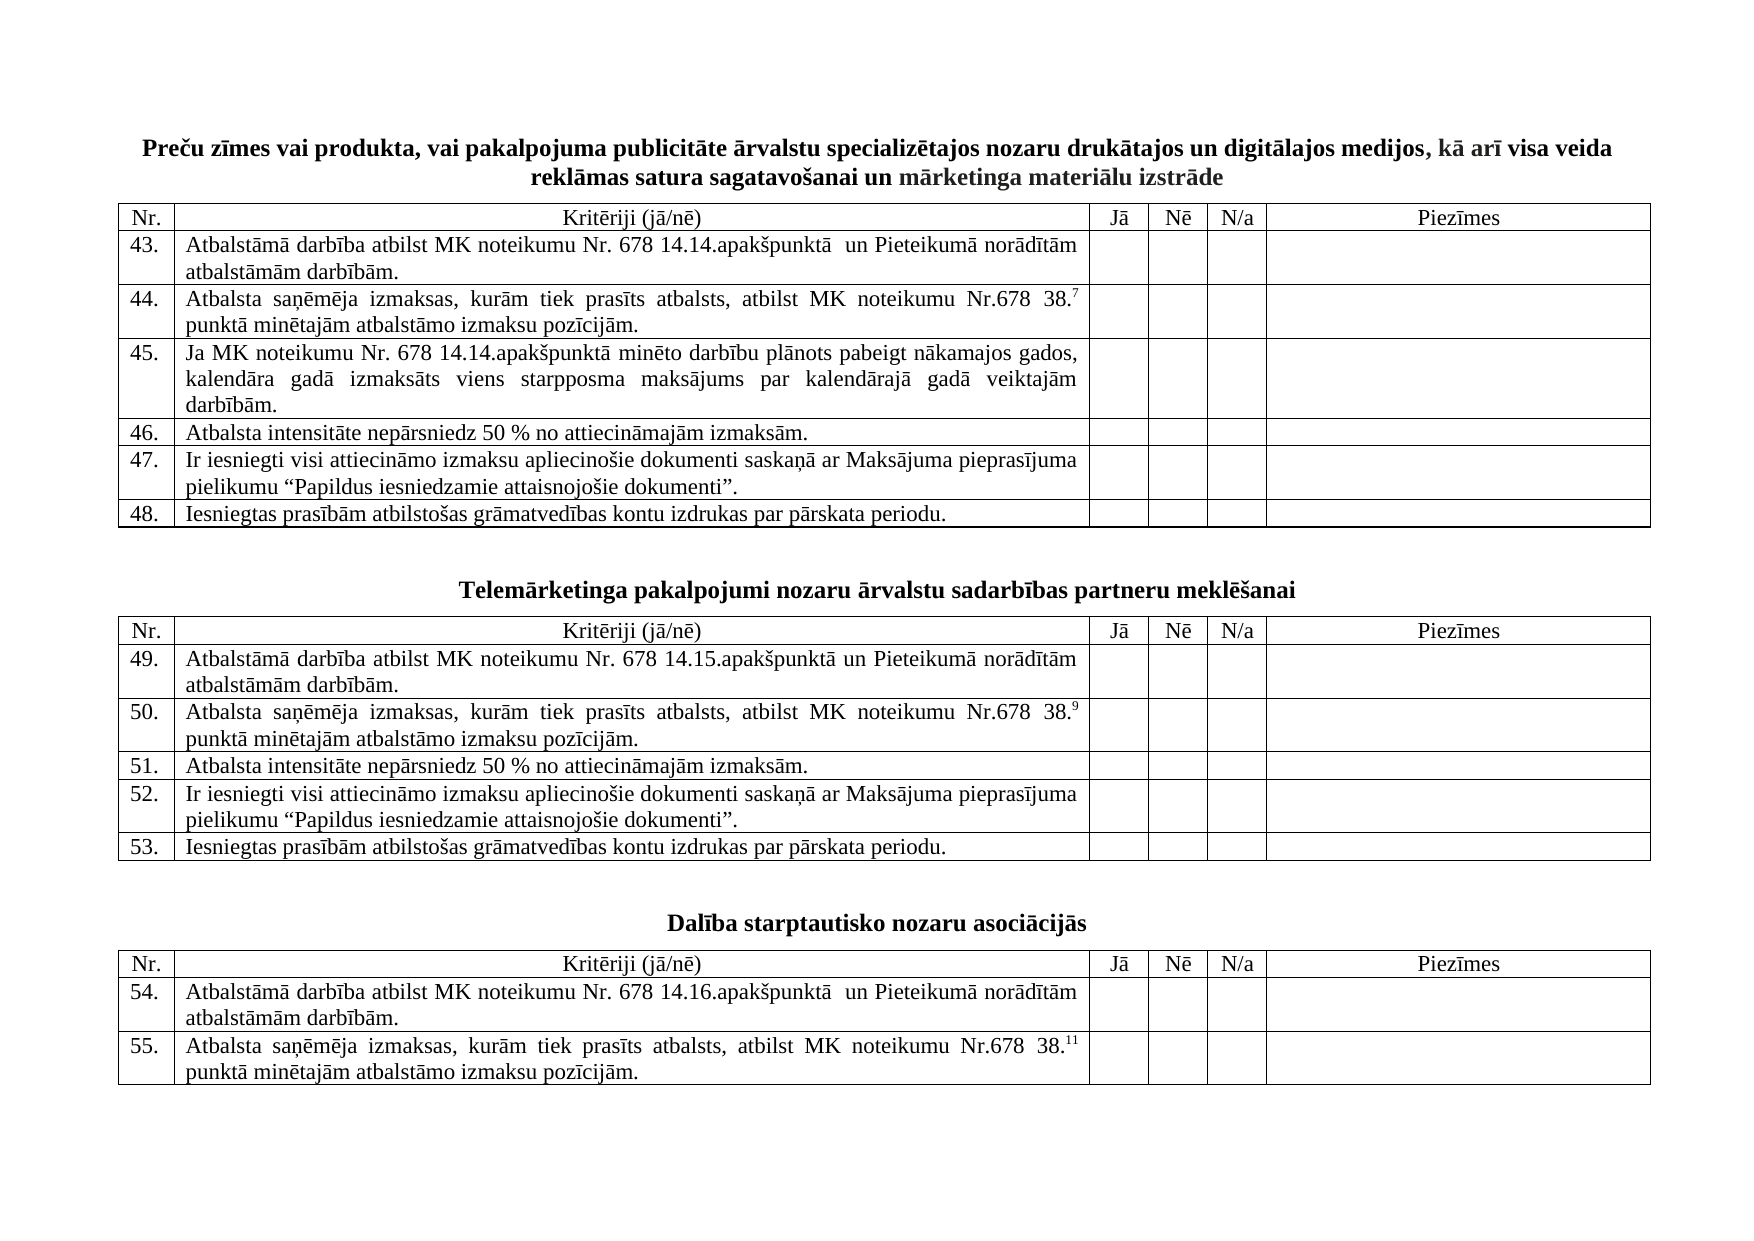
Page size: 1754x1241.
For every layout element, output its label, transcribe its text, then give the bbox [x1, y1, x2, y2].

table_cell Ir iesniegti visi attiecināmo izmaksu apliecinošie dokumenti saskaņā ar Maksājuma pieprasījuma pielikumu “Papildus iesniedzamie attaisnojošie dokumenti”. [175, 446, 1089, 499]
table_header Nē [1149, 617, 1207, 644]
table_cell [1090, 752, 1148, 778]
table_cell [1090, 780, 1148, 832]
table_header Piezīmes [1267, 951, 1650, 977]
table_cell 51. [119, 752, 174, 778]
table_cell [1208, 500, 1266, 526]
table_header Kritēriji (jā/nē) [175, 951, 1089, 977]
table_cell 55. [119, 1032, 174, 1084]
table_cell [1149, 645, 1207, 697]
table_cell [1090, 339, 1148, 418]
table_cell [1267, 339, 1650, 418]
table_cell [1208, 419, 1266, 445]
text Dalība starptautisko nozaru asociācijās [118, 908, 1636, 937]
table_cell [1090, 833, 1148, 860]
table_header Nr. [119, 617, 174, 644]
table_header N/a [1208, 617, 1266, 644]
table_cell [1090, 231, 1148, 284]
table_header Piezīmes [1267, 617, 1650, 644]
table_cell [1149, 500, 1207, 526]
table_cell Atbalsta intensitāte nepārsniedz 50 % no attiecināmajām izmaksām. [175, 752, 1089, 778]
table_cell [1090, 500, 1148, 526]
table_cell [1149, 231, 1207, 284]
table_cell [1090, 1032, 1148, 1084]
table_cell [1149, 699, 1207, 751]
table_cell [1090, 419, 1148, 445]
table_cell 48. [119, 500, 174, 526]
table_cell Atbalstāmā darbība atbilst MK noteikumu Nr. 678 14.15.apakšpunktā un Pieteikumā norādītām atbalstāmām darbībām. [175, 645, 1089, 697]
table_cell [1267, 419, 1650, 445]
table_cell [1090, 978, 1148, 1031]
table_cell [1149, 752, 1207, 778]
table_cell [1149, 1032, 1207, 1084]
table_cell 52. [119, 780, 174, 832]
table_cell Iesniegtas prasībām atbilstošas grāmatvedības kontu izdrukas par pārskata periodu. [175, 833, 1089, 860]
table_header Kritēriji (jā/nē) [175, 204, 1089, 230]
text Telemārketinga pakalpojumi nozaru ārvalstu sadarbības partneru meklēšanai [118, 575, 1636, 604]
table_cell [1208, 699, 1266, 751]
table_cell 44. [119, 285, 174, 338]
table_cell [1267, 500, 1650, 526]
table_cell [1267, 285, 1650, 338]
table_cell [1149, 833, 1207, 860]
table_header Piezīmes [1267, 204, 1650, 230]
table_cell [1208, 285, 1266, 338]
table_cell Atbalsta saņēmēja izmaksas, kurām tiek prasīts atbalsts, atbilst MK noteikumu Nr.678 38.7 punktā minētajām atbalstāmo izmaksu pozīcijām. [175, 285, 1089, 338]
table_cell Atbalstāmā darbība atbilst MK noteikumu Nr. 678 14.16.apakšpunktā un Pieteikumā norādītām atbalstāmām darbībām. [175, 978, 1089, 1031]
table_cell 53. [119, 833, 174, 860]
table_header Nr. [119, 951, 174, 977]
table_cell Atbalstāmā darbība atbilst MK noteikumu Nr. 678 14.14.apakšpunktā un Pieteikumā norādītām atbalstāmām darbībām. [175, 231, 1089, 284]
table_cell 46. [119, 419, 174, 445]
table_header Jā [1090, 617, 1148, 644]
table_cell [1208, 1032, 1266, 1084]
table_cell [1208, 833, 1266, 860]
table_cell [1267, 780, 1650, 832]
table_cell [1267, 645, 1650, 697]
text Preču zīmes vai produkta, vai pakalpojuma publicitāte ārvalstu specializētajos nozaru drukātajos un digitālajos medijos, kā arī visa veida reklāmas satura sagatavošanai un mārketinga materiālu izstrāde [118, 133, 1636, 190]
table_cell 50. [119, 699, 174, 751]
table_cell [1208, 339, 1266, 418]
table_header Nr. [119, 204, 174, 230]
table_header Jā [1090, 951, 1148, 977]
table_cell [1267, 446, 1650, 499]
table_header Jā [1090, 204, 1148, 230]
table_header Nē [1149, 204, 1207, 230]
table_cell [1090, 645, 1148, 697]
table_cell [1208, 446, 1266, 499]
table_cell Atbalsta saņēmēja izmaksas, kurām tiek prasīts atbalsts, atbilst MK noteikumu Nr.678 38.11 punktā minētajām atbalstāmo izmaksu pozīcijām. [175, 1032, 1089, 1084]
table_cell [1208, 752, 1266, 778]
table_cell [1267, 1032, 1650, 1084]
table_cell 45. [119, 339, 174, 418]
table_cell Ir iesniegti visi attiecināmo izmaksu apliecinošie dokumenti saskaņā ar Maksājuma pieprasījuma pielikumu “Papildus iesniedzamie attaisnojošie dokumenti”. [175, 780, 1089, 832]
table_cell Atbalsta saņēmēja izmaksas, kurām tiek prasīts atbalsts, atbilst MK noteikumu Nr.678 38.9 punktā minētajām atbalstāmo izmaksu pozīcijām. [175, 699, 1089, 751]
table_cell [1267, 231, 1650, 284]
table_cell [1267, 752, 1650, 778]
table_cell [1149, 780, 1207, 832]
table_cell [1090, 285, 1148, 338]
table_header Kritēriji (jā/nē) [175, 617, 1089, 644]
table_cell [1090, 446, 1148, 499]
table_cell [1208, 645, 1266, 697]
table_header N/a [1208, 204, 1266, 230]
table_cell 43. [119, 231, 174, 284]
table_cell [1149, 446, 1207, 499]
table_header N/a [1208, 951, 1266, 977]
table_cell [1149, 419, 1207, 445]
table_cell 54. [119, 978, 174, 1031]
table_cell [1267, 978, 1650, 1031]
table_cell [1149, 978, 1207, 1031]
table_cell [1090, 699, 1148, 751]
table_header Nē [1149, 951, 1207, 977]
table_cell [1208, 231, 1266, 284]
table_cell [1267, 699, 1650, 751]
table_cell Ja MK noteikumu Nr. 678 14.14.apakšpunktā minēto darbību plānots pabeigt nākamajos gados, kalendāra gadā izmaksāts viens starpposma maksājums par kalendārajā gadā veiktajām darbībām. [175, 339, 1089, 418]
table_cell 47. [119, 446, 174, 499]
table_cell Atbalsta intensitāte nepārsniedz 50 % no attiecināmajām izmaksām. [175, 419, 1089, 445]
table_cell 49. [119, 645, 174, 697]
table_cell Iesniegtas prasībām atbilstošas grāmatvedības kontu izdrukas par pārskata periodu. [175, 500, 1089, 526]
table_cell [1208, 780, 1266, 832]
table_cell [1208, 978, 1266, 1031]
table_cell [1149, 285, 1207, 338]
table_cell [1267, 833, 1650, 860]
table_cell [1149, 339, 1207, 418]
